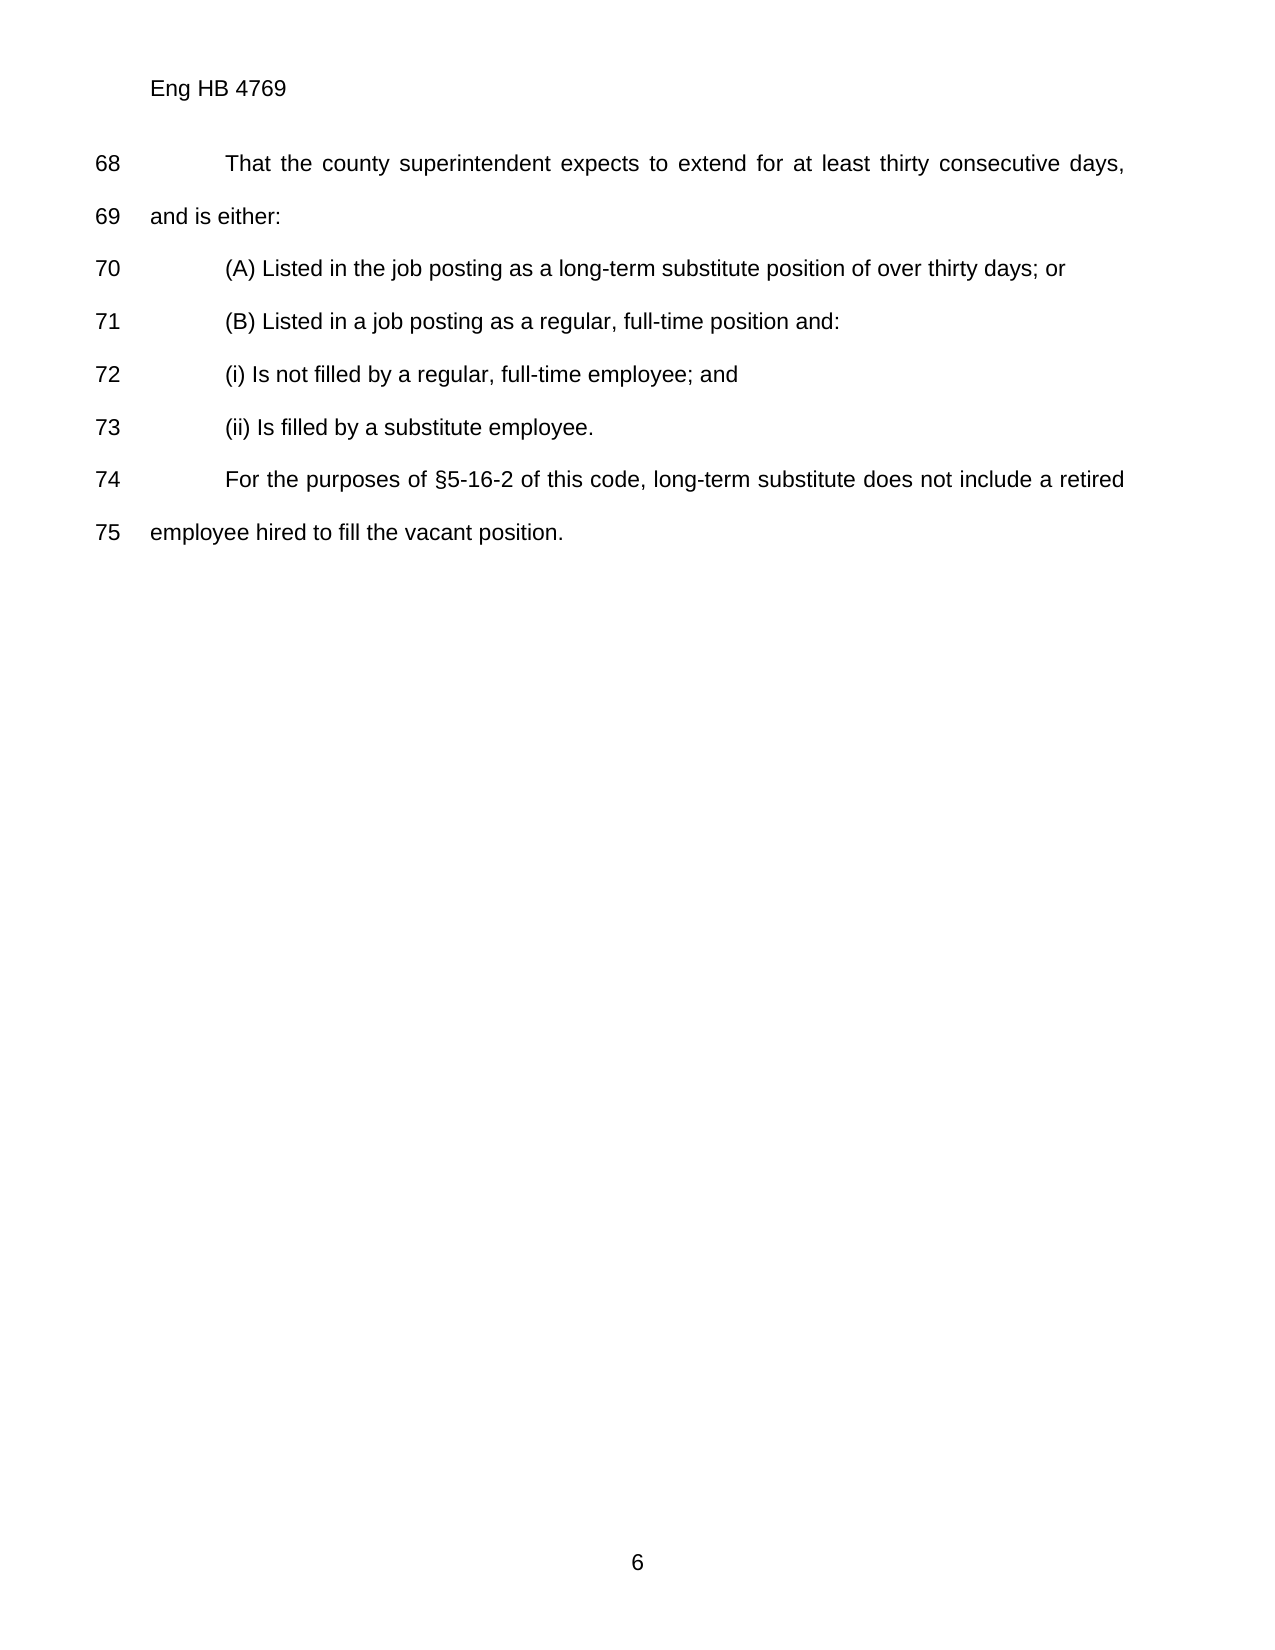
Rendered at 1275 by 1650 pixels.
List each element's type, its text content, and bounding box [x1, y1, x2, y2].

text (B) Listed in a job posting as a regular, full-time position and: [150, 308, 1125, 334]
text (i) Is not filled by a regular, full-time employee; and [150, 361, 1125, 387]
text (ii) Is filled by a substitute employee. [150, 413, 1125, 440]
text For the purposes of §5-16-2 of this code, long-term substitute does not include a retired employee hired to fill the vacant position. [150, 466, 1125, 545]
text That the county superintendent expects to extend for at least thirty consecutive days, and is either: [150, 150, 1125, 229]
text (A) Listed in the job posting as a long-term substitute position of over thirty days; or [150, 255, 1125, 282]
